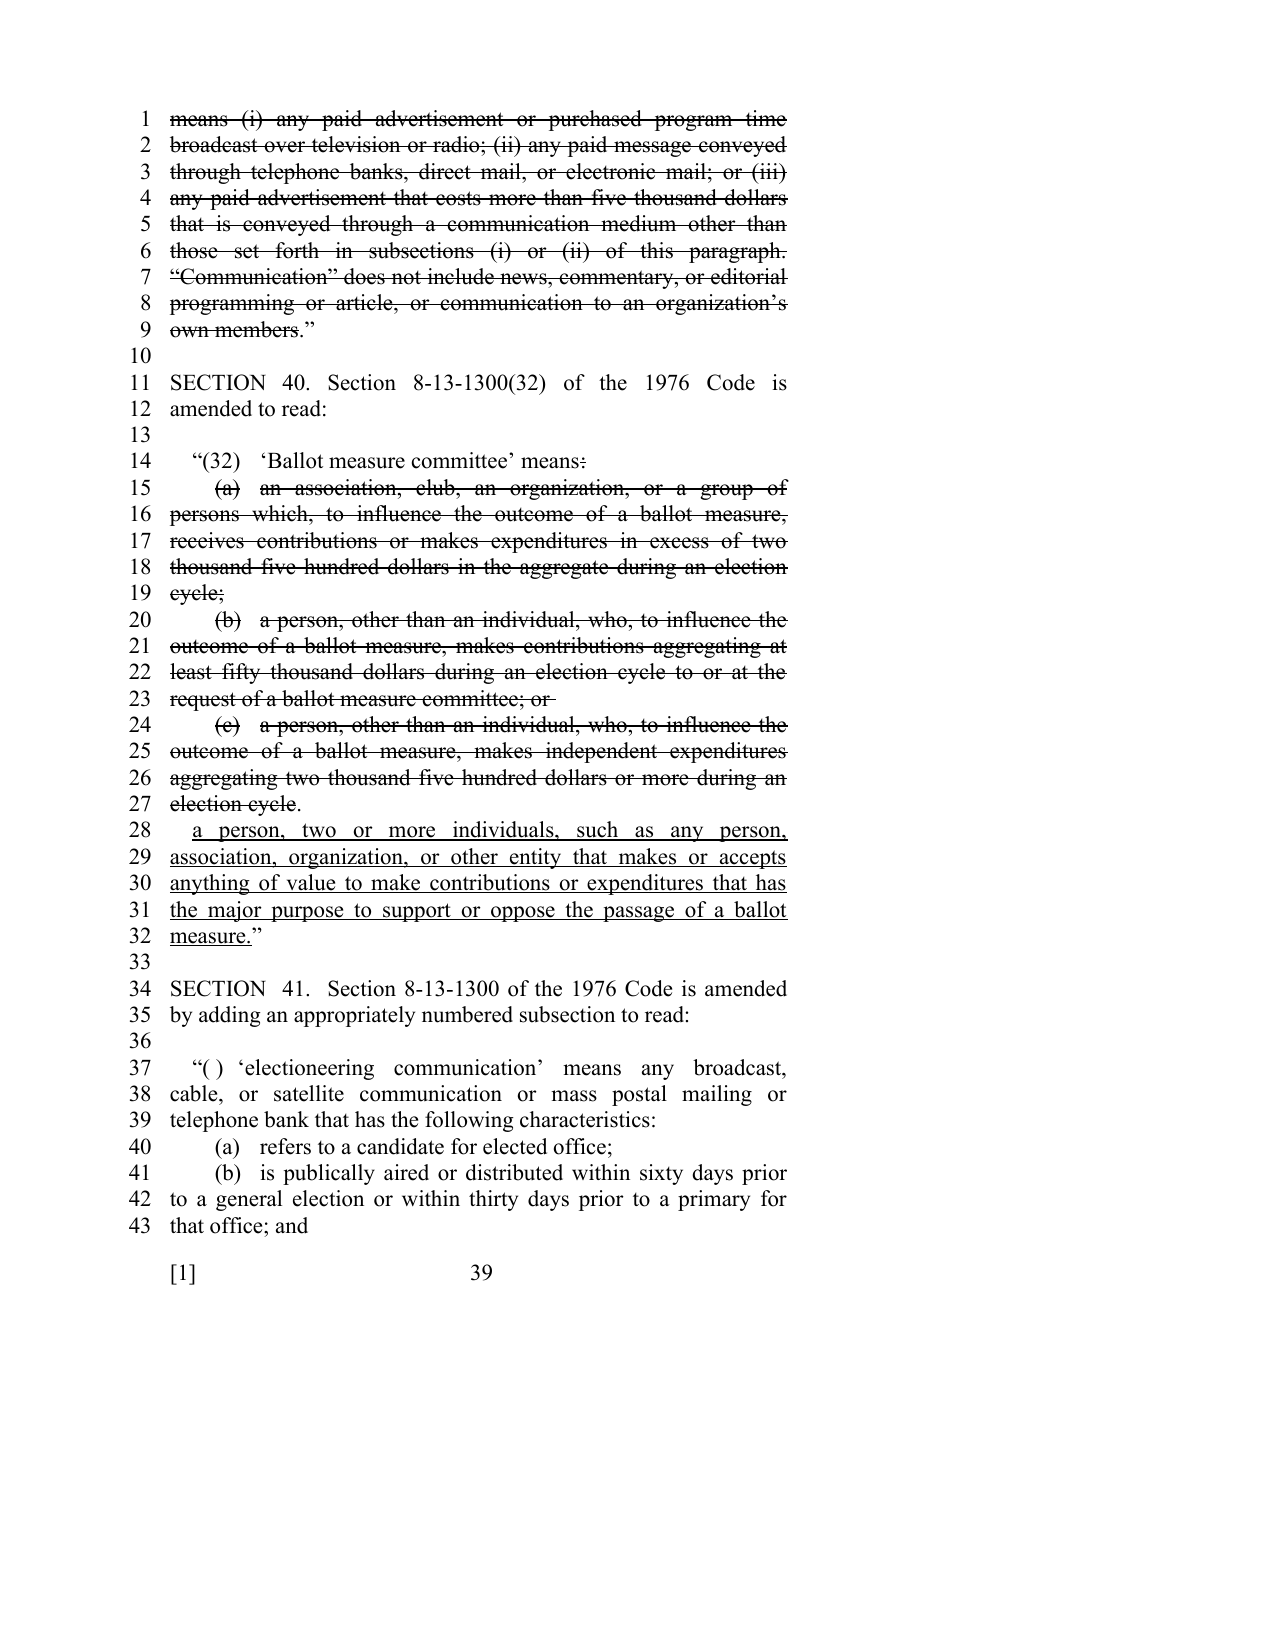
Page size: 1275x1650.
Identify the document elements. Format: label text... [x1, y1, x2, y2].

text (a) an association, club, an organization, or a group of persons which, to influence the outcome of a ballot measure, receives contributions or makes expenditures in excess of two thousand five hundred dollars in the aggregate during an election cycle; [169, 568, 787, 606]
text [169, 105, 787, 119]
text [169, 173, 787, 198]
text SECTION 40. Section 8-13-1300(32) of the 1976 Code is amended to read: [169, 368, 787, 421]
text (a) an association, club, an organization, or a group of persons which, to influence the outcome of a ballot measure, receives contributions or makes expenditures in excess of two thousand five hundred dollars in the aggregate during an election cycle; [169, 516, 787, 541]
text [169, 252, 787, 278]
text a person, two or more individuals, such as any person, association, organization, or other entity that makes or accepts anything of value to make contributions or expenditures that has the major purpose to support or oppose the passage of a ballot measure.” [169, 817, 787, 866]
text a person, two or more individuals, such as any person, association, organization, or other entity that makes or accepts anything of value to make contributions or expenditures that has the major purpose to support or oppose the passage of a ballot measure.” [169, 867, 787, 892]
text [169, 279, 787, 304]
text (c) a person, other than an individual, who, to influence the outcome of a ballot measure, makes independent expenditures aggregating two thousand five hundred dollars or more during an election cycle. [169, 753, 787, 778]
text (b) a person, other than an individual, who, to influence the outcome of a ballot measure, makes contributions aggregating at least fifty thousand dollars during an election cycle to or at the request of a ballot measure committee; or [169, 647, 787, 673]
text “( ) ‘electioneering communication’ means any broadcast, cable, or satellite communication or mass postal mailing or telephone bank that has the following characteristics: [169, 1054, 787, 1133]
text (a) refers to a candidate for elected office; [169, 1133, 787, 1159]
text SECTION 41. Section 8-13-1300 of the 1976 Code is amended by adding an appropriately numbered subsection to read: [169, 975, 787, 1027]
text (a) an association, club, an organization, or a group of persons which, to influence the outcome of a ballot measure, receives contributions or makes expenditures in excess of two thousand five hundred dollars in the aggregate during an election cycle; [169, 542, 787, 567]
text “(32) ‘Ballot measure committee’ means: [169, 448, 787, 474]
text (b) a person, other than an individual, who, to influence the outcome of a ballot measure, makes contributions aggregating at least fifty thousand dollars during an election cycle to or at the request of a ballot measure committee; or [169, 674, 787, 711]
text a person, two or more individuals, such as any person, association, organization, or other entity that makes or accepts anything of value to make contributions or expenditures that has the major purpose to support or oppose the passage of a ballot measure.” [169, 920, 787, 948]
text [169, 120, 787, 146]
text (c) a person, other than an individual, who, to influence the outcome of a ballot measure, makes independent expenditures aggregating two thousand five hundred dollars or more during an election cycle. [169, 779, 787, 817]
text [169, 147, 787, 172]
text (b) a person, other than an individual, who, to influence the outcome of a ballot measure, makes contributions aggregating at least fifty thousand dollars during an election cycle to or at the request of a ballot measure committee; or [169, 606, 787, 646]
text (b) is publically aired or distributed within sixty days prior to a general election or within thirty days prior to a primary for that office; and [169, 1159, 787, 1238]
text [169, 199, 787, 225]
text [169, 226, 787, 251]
text (a) an association, club, an organization, or a group of persons which, to influence the outcome of a ballot measure, receives contributions or makes expenditures in excess of two thousand five hundred dollars in the aggregate during an election cycle; [169, 474, 787, 515]
text (c) a person, other than an individual, who, to influence the outcome of a ballot measure, makes independent expenditures aggregating two thousand five hundred dollars or more during an election cycle. [169, 711, 787, 752]
text a person, two or more individuals, such as any person, association, organization, or other entity that makes or accepts anything of value to make contributions or expenditures that has the major purpose to support or oppose the passage of a ballot measure.” [169, 893, 787, 919]
